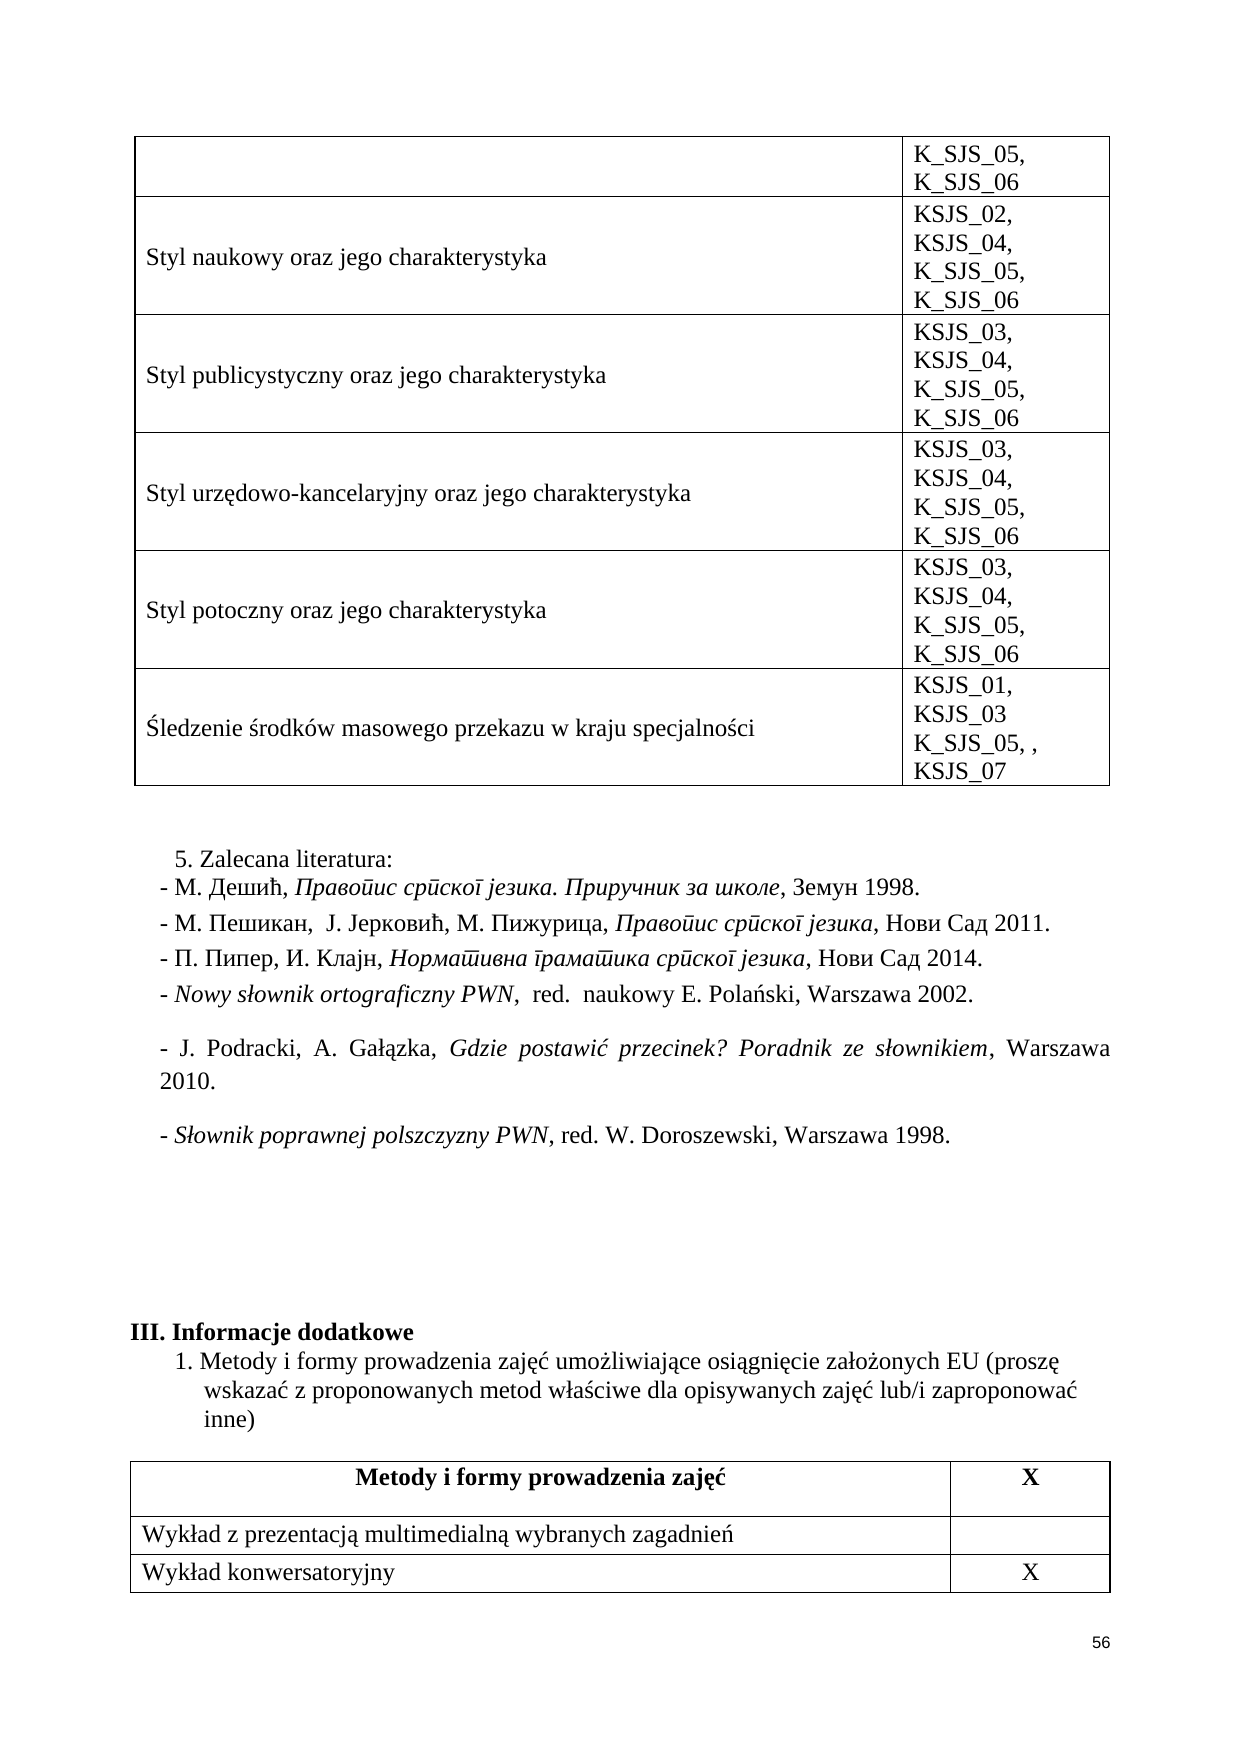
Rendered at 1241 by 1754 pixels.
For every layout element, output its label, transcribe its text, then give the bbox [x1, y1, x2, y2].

text 5. Zalecana literatura: [174, 844, 1110, 872]
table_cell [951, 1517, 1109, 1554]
text - Nowy słownik ortograficzny PWN, red. naukowy E. Polański, Warszawa 2002. [159, 979, 1110, 1008]
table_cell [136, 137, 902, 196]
text - М. Дешић, Правопис српског језика. Приручник за школе, Земун 1998. [159, 872, 1110, 901]
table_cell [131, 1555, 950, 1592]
text - М. Пешикан, Ј. Јерковић, М. Пижурица, Правопис српског језика, Нови Сад 2011. [159, 908, 1110, 937]
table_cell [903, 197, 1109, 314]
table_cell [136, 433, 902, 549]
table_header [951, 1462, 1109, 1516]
text - Słownik poprawnej polszczyzny PWN, red. W. Doroszewski, Warszawa 1998. [159, 1120, 1110, 1148]
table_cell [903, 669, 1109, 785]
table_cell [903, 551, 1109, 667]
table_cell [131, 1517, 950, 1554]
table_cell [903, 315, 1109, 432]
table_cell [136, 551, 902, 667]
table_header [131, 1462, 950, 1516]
text III. Informacje dodatkowe [130, 1317, 1110, 1346]
text - J. Podracki, A. Gałązka, Gdzie postawić przecinek? Poradnik ze słownikiem, Warszawa 2010. [159, 1033, 1110, 1095]
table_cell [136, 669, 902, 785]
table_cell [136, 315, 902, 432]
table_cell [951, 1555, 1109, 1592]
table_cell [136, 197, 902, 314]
text 1. Metody i formy prowadzenia zajęć umożliwiające osiągnięcie założonych EU (proszę wskazać z proponowanych metod właściwe dla opisywanych zajęć lub/i zaproponować inne) [174, 1346, 1110, 1432]
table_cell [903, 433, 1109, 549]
text - П. Пипер, И. Клајн, Нормативна граматика српског језика, Нови Сад 2014. [159, 943, 1110, 972]
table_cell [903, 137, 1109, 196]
